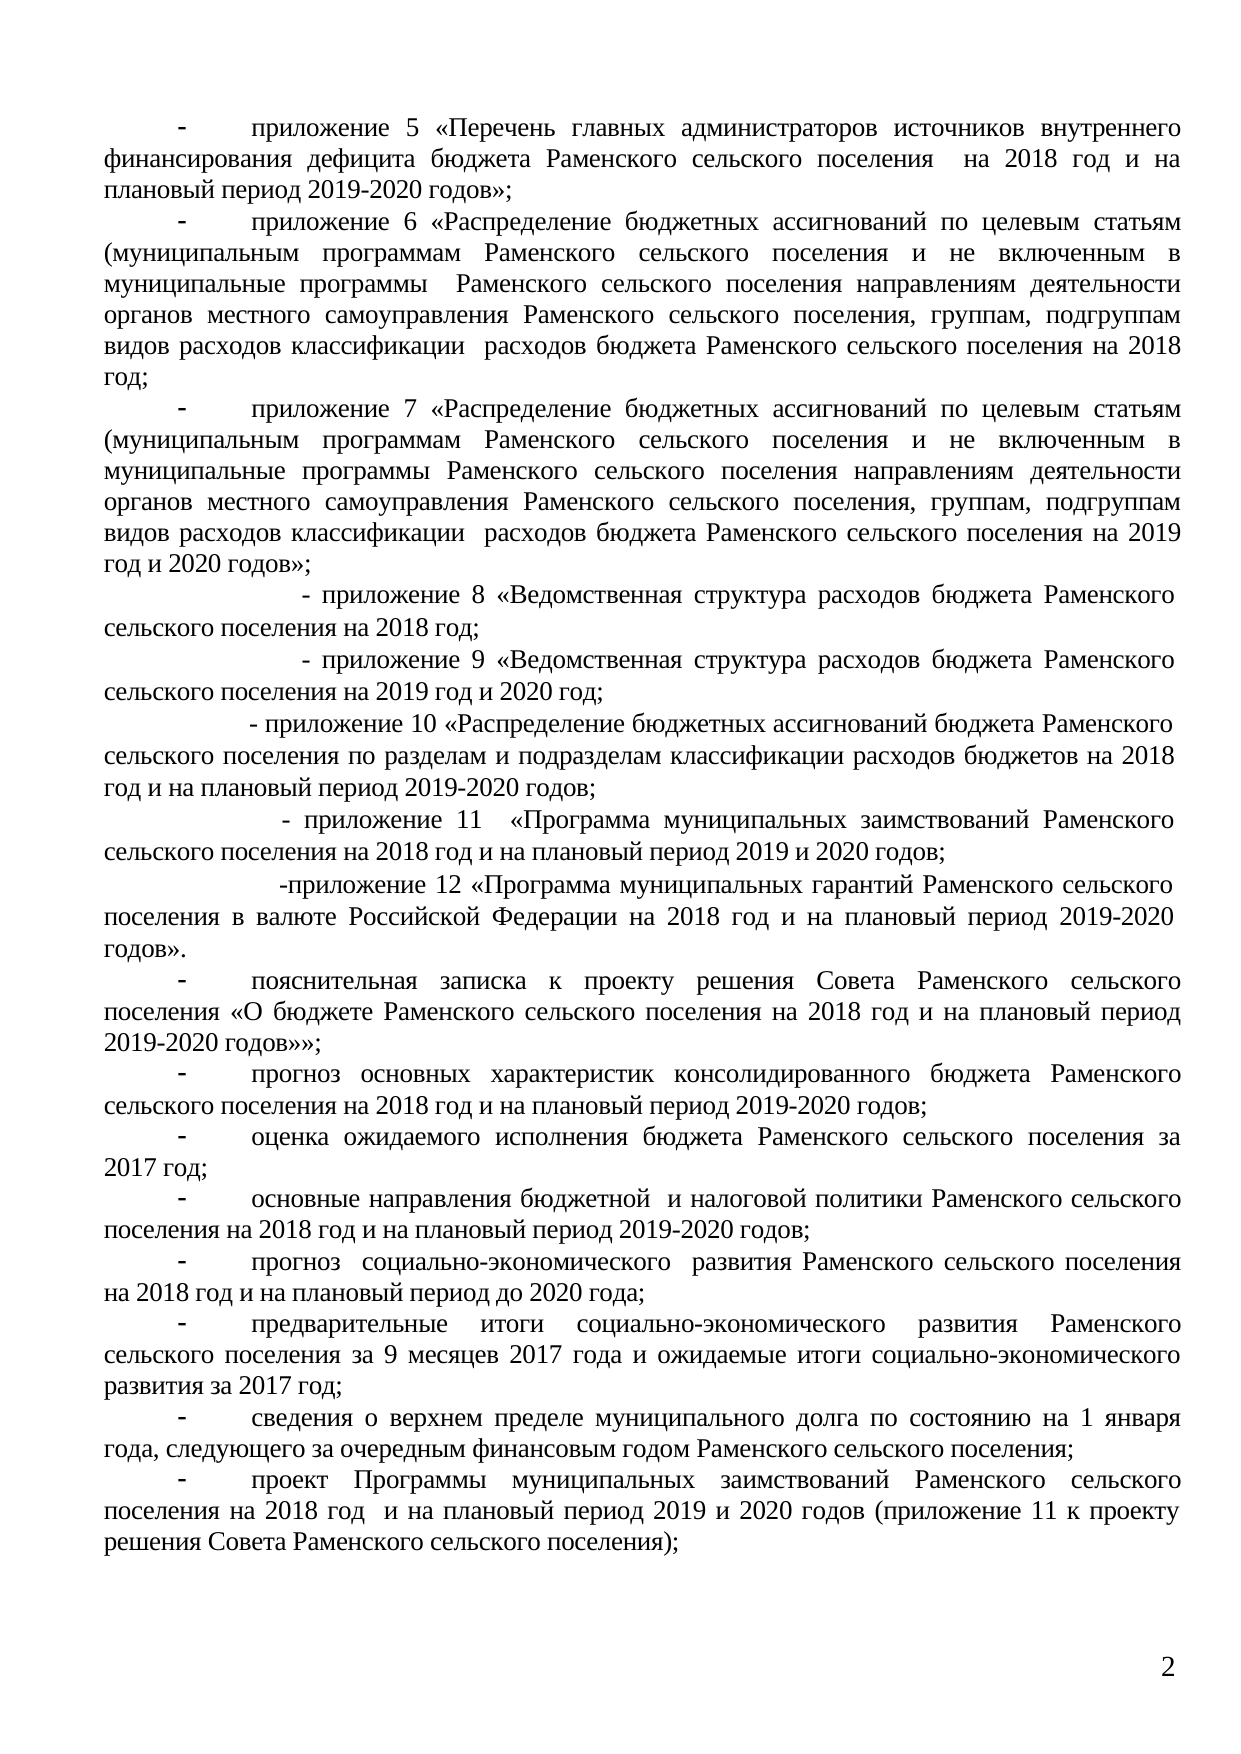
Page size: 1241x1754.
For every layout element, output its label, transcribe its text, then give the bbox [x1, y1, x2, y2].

list приложение 7 «Распределение бюджетных ассигнований по целевым статьям (муниципальным программам Раменского сельского поселения и не включенным в муниципальные программы Раменского сельского поселения направлениям деятельности органов местного самоуправления Раменского сельского поселения, группам, подгруппам видов расходов классификации расходов бюджета Раменского сельского поселения на 2019 год и 2020 годов»; [103, 392, 1181, 579]
text - приложение 8 «Ведомственная структура расходов бюджета Раменского сельского поселения на 2018 год; [103, 579, 1175, 642]
text -приложение 12 «Программа муниципальных гарантий Раменского сельского поселения в валюте Российской Федерации на 2018 год и на плановый период 2019-2020 годов». [103, 868, 1175, 963]
text - приложение 10 «Распределение бюджетных ассигнований бюджета Раменского сельского поселения по разделам и подразделам классификации расходов бюджетов на 2018 год и на плановый период 2019-2020 годов; [103, 707, 1175, 802]
list прогноз основных характеристик консолидированного бюджета Раменского сельского поселения на 2018 год и на плановый период 2019-2020 годов; [103, 1057, 1181, 1120]
list приложение 5 «Перечень главных администраторов источников внутреннего финансирования дефицита бюджета Раменского сельского поселения на 2018 год и на плановый период 2019-2020 годов»; [103, 111, 1181, 205]
list пояснительная записка к проекту решения Совета Раменского сельского поселения «О бюджете Раменского сельского поселения на 2018 год и на плановый период 2019-2020 годов»»; [103, 964, 1181, 1057]
list оценка ожидаемого исполнения бюджета Раменского сельского поселения за 2017 год; [103, 1120, 1181, 1182]
list прогноз социально-экономического развития Раменского сельского поселения на 2018 год и на плановый период до 2020 года; [103, 1245, 1181, 1307]
text - приложение 11 «Программа муниципальных заимствований Раменского сельского поселения на 2018 год и на плановый период 2019 и 2020 годов; [103, 803, 1175, 867]
list сведения о верхнем пределе муниципального долга по состоянию на 1 января года, следующего за очередным финансовым годом Раменского сельского поселения; [103, 1401, 1181, 1463]
text - приложение 9 «Ведомственная структура расходов бюджета Раменского сельского поселения на 2019 год и 2020 год; [103, 643, 1175, 706]
list приложение 6 «Распределение бюджетных ассигнований по целевым статьям (муниципальным программам Раменского сельского поселения и не включенным в муниципальные программы Раменского сельского поселения направлениям деятельности органов местного самоуправления Раменского сельского поселения, группам, подгруппам видов расходов классификации расходов бюджета Раменского сельского поселения на 2018 год; [103, 205, 1181, 392]
list предварительные итоги социально-экономического развития Раменского сельского поселения за 9 месяцев 2017 года и ожидаемые итоги социально-экономического развития за 2017 год; [103, 1307, 1181, 1401]
list основные направления бюджетной и налоговой политики Раменского сельского поселения на 2018 год и на плановый период 2019-2020 годов; [103, 1182, 1181, 1245]
list проект Программы муниципальных заимствований Раменского сельского поселения на 2018 год и на плановый период 2019 и 2020 годов (приложение 11 к проекту решения Совета Раменского сельского поселения); [103, 1463, 1181, 1557]
